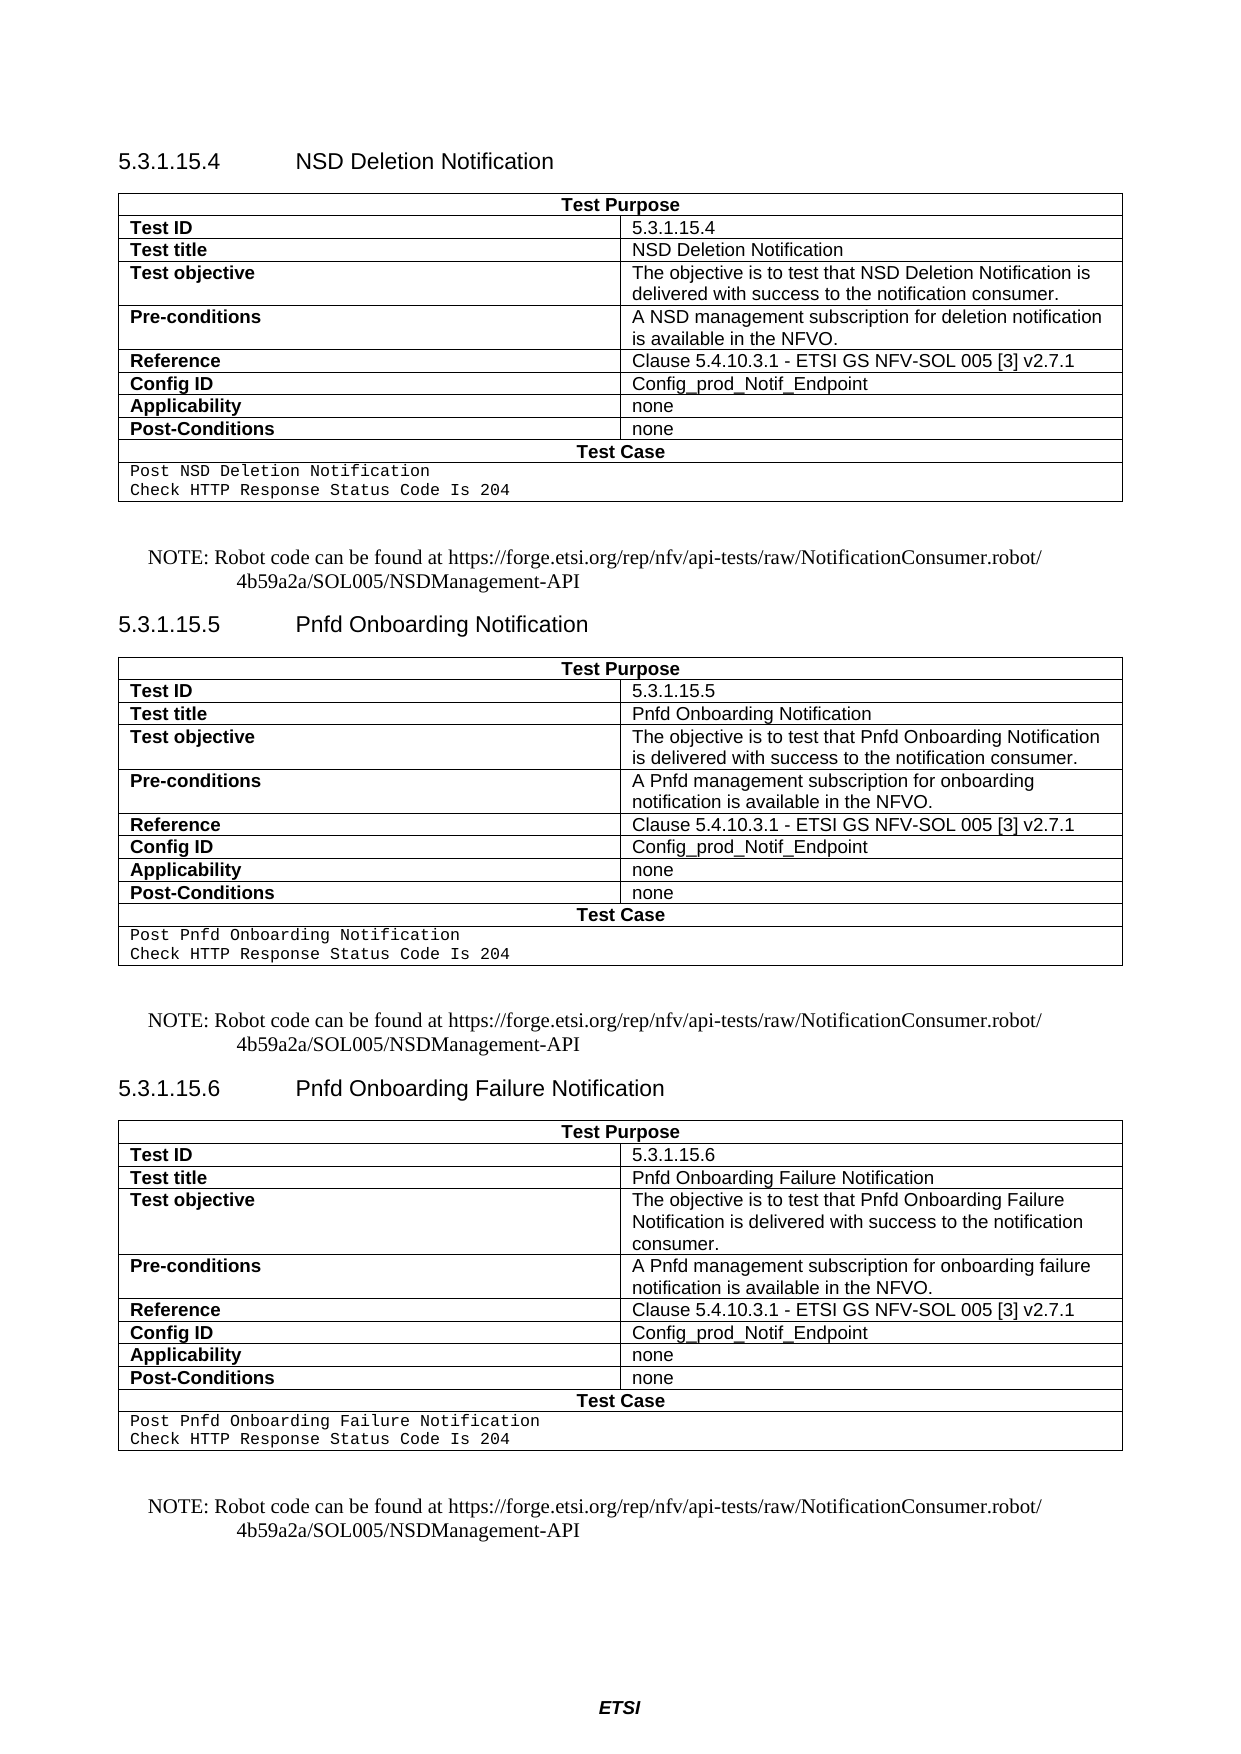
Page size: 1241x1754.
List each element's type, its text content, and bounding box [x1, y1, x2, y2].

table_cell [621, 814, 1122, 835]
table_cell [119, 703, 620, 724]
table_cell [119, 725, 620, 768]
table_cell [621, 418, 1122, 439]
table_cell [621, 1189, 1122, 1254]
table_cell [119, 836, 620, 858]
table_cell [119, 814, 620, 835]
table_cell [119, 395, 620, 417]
subtitle 5.3.1.15.6 Pnfd Onboarding Failure Notification [118, 1075, 1122, 1102]
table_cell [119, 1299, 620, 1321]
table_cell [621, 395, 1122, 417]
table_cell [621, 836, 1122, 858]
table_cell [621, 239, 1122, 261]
text NOTE: Robot code can be found at https://forge.etsi.org/rep/nfv/api-tests/raw/NotificationConsumer.robot/4b59a2a/SOL005/NSDManagement-API [148, 544, 1122, 593]
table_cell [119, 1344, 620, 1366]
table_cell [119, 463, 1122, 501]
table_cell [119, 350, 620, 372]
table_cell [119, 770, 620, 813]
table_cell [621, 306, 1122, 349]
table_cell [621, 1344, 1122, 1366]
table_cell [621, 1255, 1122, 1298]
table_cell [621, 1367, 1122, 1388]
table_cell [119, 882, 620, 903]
subtitle 5.3.1.15.4 NSD Deletion Notification [118, 148, 1122, 174]
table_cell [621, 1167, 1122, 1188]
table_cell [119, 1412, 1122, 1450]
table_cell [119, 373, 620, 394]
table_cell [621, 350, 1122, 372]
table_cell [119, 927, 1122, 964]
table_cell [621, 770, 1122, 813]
text NOTE: Robot code can be found at https://forge.etsi.org/rep/nfv/api-tests/raw/NotificationConsumer.robot/4b59a2a/SOL005/NSDManagement-API [148, 1008, 1122, 1056]
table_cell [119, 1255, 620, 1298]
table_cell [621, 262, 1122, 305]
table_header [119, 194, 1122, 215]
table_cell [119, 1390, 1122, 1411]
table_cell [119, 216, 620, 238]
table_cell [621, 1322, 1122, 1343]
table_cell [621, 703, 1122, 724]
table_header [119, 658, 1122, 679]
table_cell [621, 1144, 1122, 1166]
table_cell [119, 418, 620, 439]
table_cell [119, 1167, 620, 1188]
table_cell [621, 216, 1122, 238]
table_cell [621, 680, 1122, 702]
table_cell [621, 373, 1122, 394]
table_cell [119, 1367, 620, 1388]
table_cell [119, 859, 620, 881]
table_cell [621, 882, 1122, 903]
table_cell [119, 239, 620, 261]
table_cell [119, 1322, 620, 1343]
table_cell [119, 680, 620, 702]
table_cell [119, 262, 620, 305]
text NOTE: Robot code can be found at https://forge.etsi.org/rep/nfv/api-tests/raw/NotificationConsumer.robot/4b59a2a/SOL005/NSDManagement-API [148, 1494, 1122, 1542]
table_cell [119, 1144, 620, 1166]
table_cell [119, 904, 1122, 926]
subtitle 5.3.1.15.5 Pnfd Onboarding Notification [118, 611, 1122, 638]
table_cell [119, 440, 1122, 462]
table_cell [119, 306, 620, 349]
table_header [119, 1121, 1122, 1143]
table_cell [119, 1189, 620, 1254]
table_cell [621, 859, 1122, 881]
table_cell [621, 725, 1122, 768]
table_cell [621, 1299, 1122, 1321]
